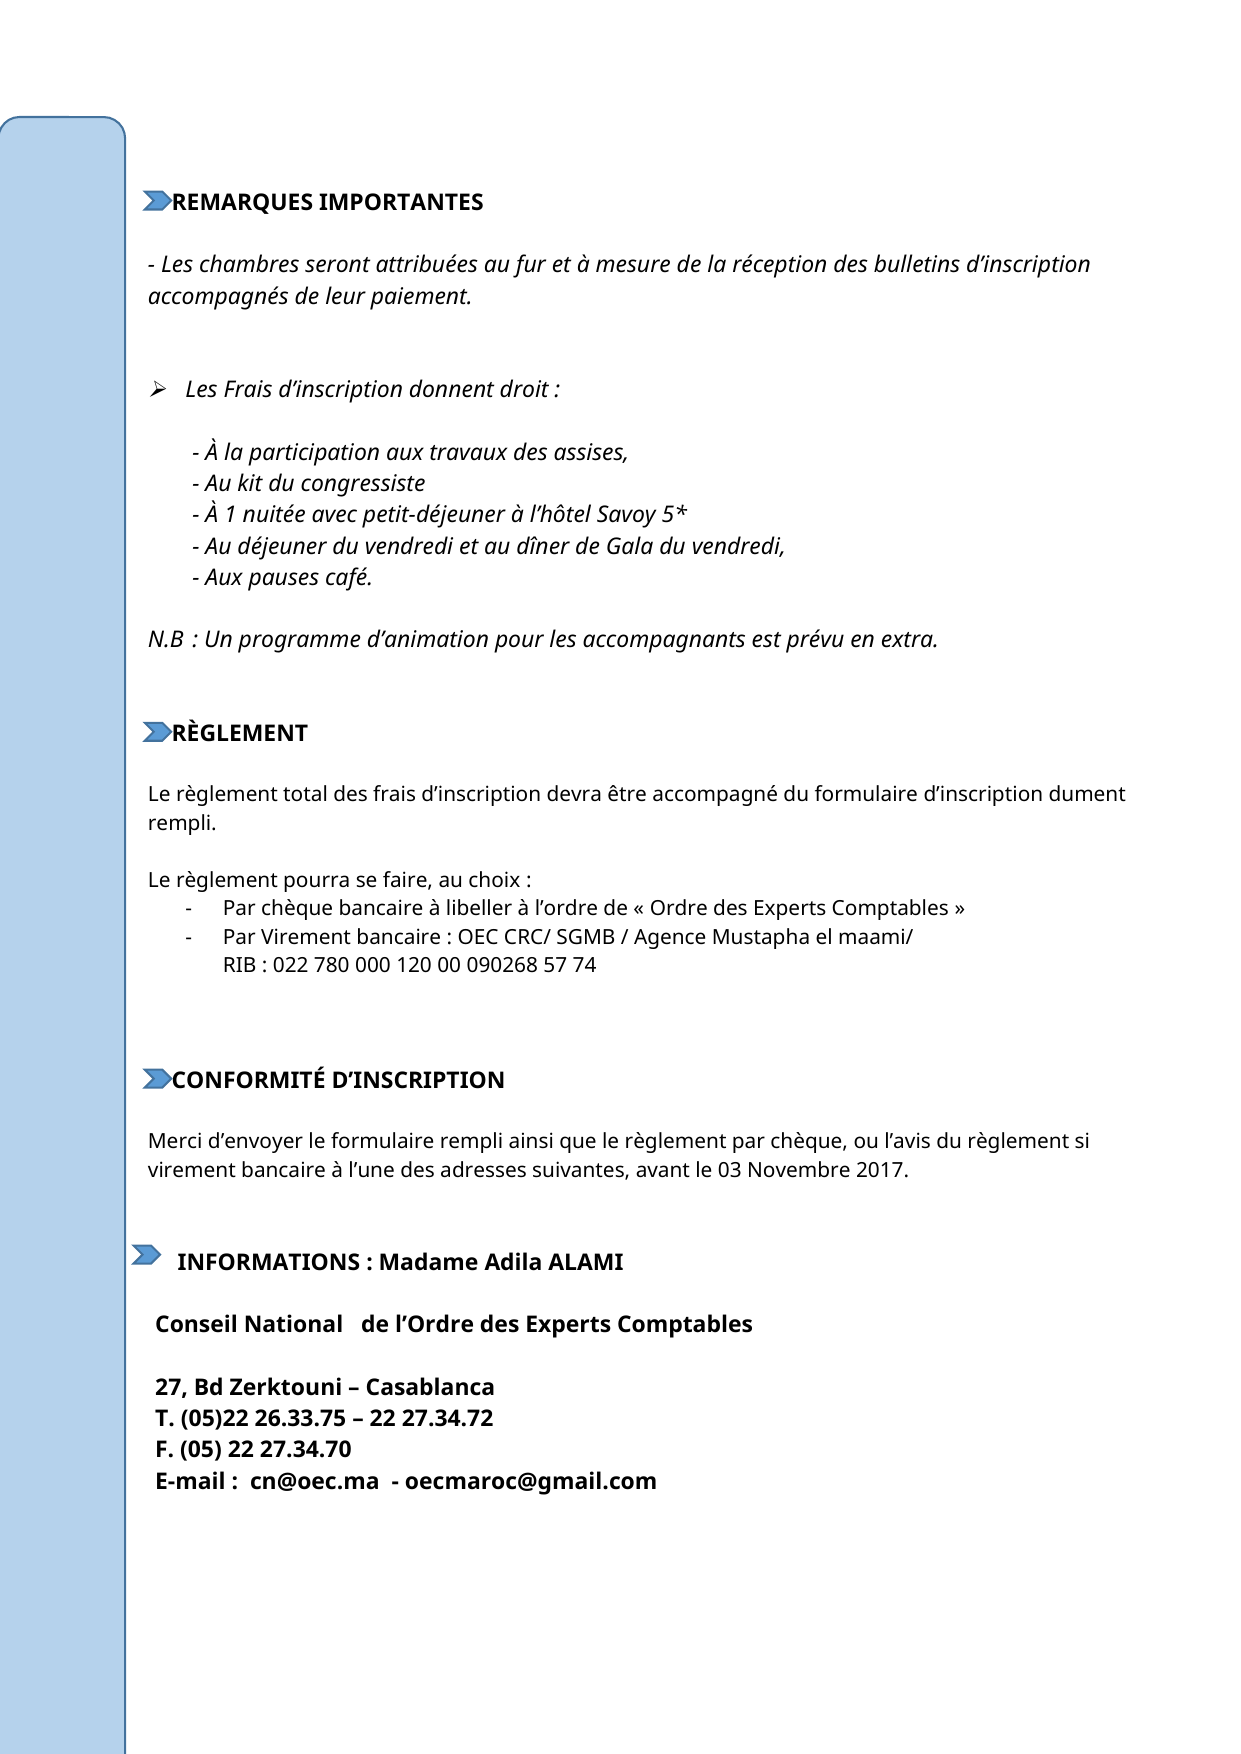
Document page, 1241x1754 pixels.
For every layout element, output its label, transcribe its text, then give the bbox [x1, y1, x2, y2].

text Le règlement total des frais d’inscription devra être accompagné du formulaire d’inscription dument rempli. [148, 779, 1181, 836]
list RIB : 022 780 000 120 00 090268 57 74 [223, 950, 1181, 979]
list Les Frais d’inscription donnent droit : [148, 373, 1181, 404]
text - Au déjeuner du vendredi et au dîner de Gala du vendredi, [192, 529, 1181, 561]
text Merci d’envoyer le formulaire rempli ainsi que le règlement par chèque, ou l’avis du règlement si virement bancaire à l’une des adresses suivantes, avant le 03 Novembre 2017. [148, 1126, 1181, 1183]
text RÈGLEMENT [148, 717, 1181, 748]
text - Aux pauses café. [192, 561, 1181, 592]
text CONFORMITÉ D’INSCRIPTION [148, 1064, 1181, 1095]
list Par Virement bancaire : OEC CRC/ SGMB / Agence Mustapha el maami/ [185, 922, 1181, 950]
text REMARQUES IMPORTANTES [148, 186, 1181, 217]
text - Les chambres seront attribuées au fur et à mesure de la réception des bulletins d’inscription accompagnés de leur paiement. [148, 248, 1181, 311]
text Le règlement pourra se faire, au choix : [148, 865, 1181, 893]
text - À 1 nuitée avec petit-déjeuner à l’hôtel Savoy 5* [192, 498, 1181, 529]
text - À la participation aux travaux des assises, [192, 436, 1181, 467]
table_header Conseil National de l’Ordre des Experts Comptables 27, Bd Zerktouni – Casablanca T. (05)22 26.33.75 – 22 27.34.72 F. (05) 22 27.34.70 E-mail : cn@oec.ma - oecmaroc@gmail.com [148, 1308, 1240, 1527]
text N.B : Un programme d’animation pour les accompagnants est prévu en extra. [148, 623, 1181, 654]
text INFORMATIONS : Madame Adila ALAMI [148, 1246, 1181, 1277]
list Par chèque bancaire à libeller à l’ordre de « Ordre des Experts Comptables » [185, 893, 1181, 922]
text - Au kit du congressiste [192, 467, 1181, 498]
